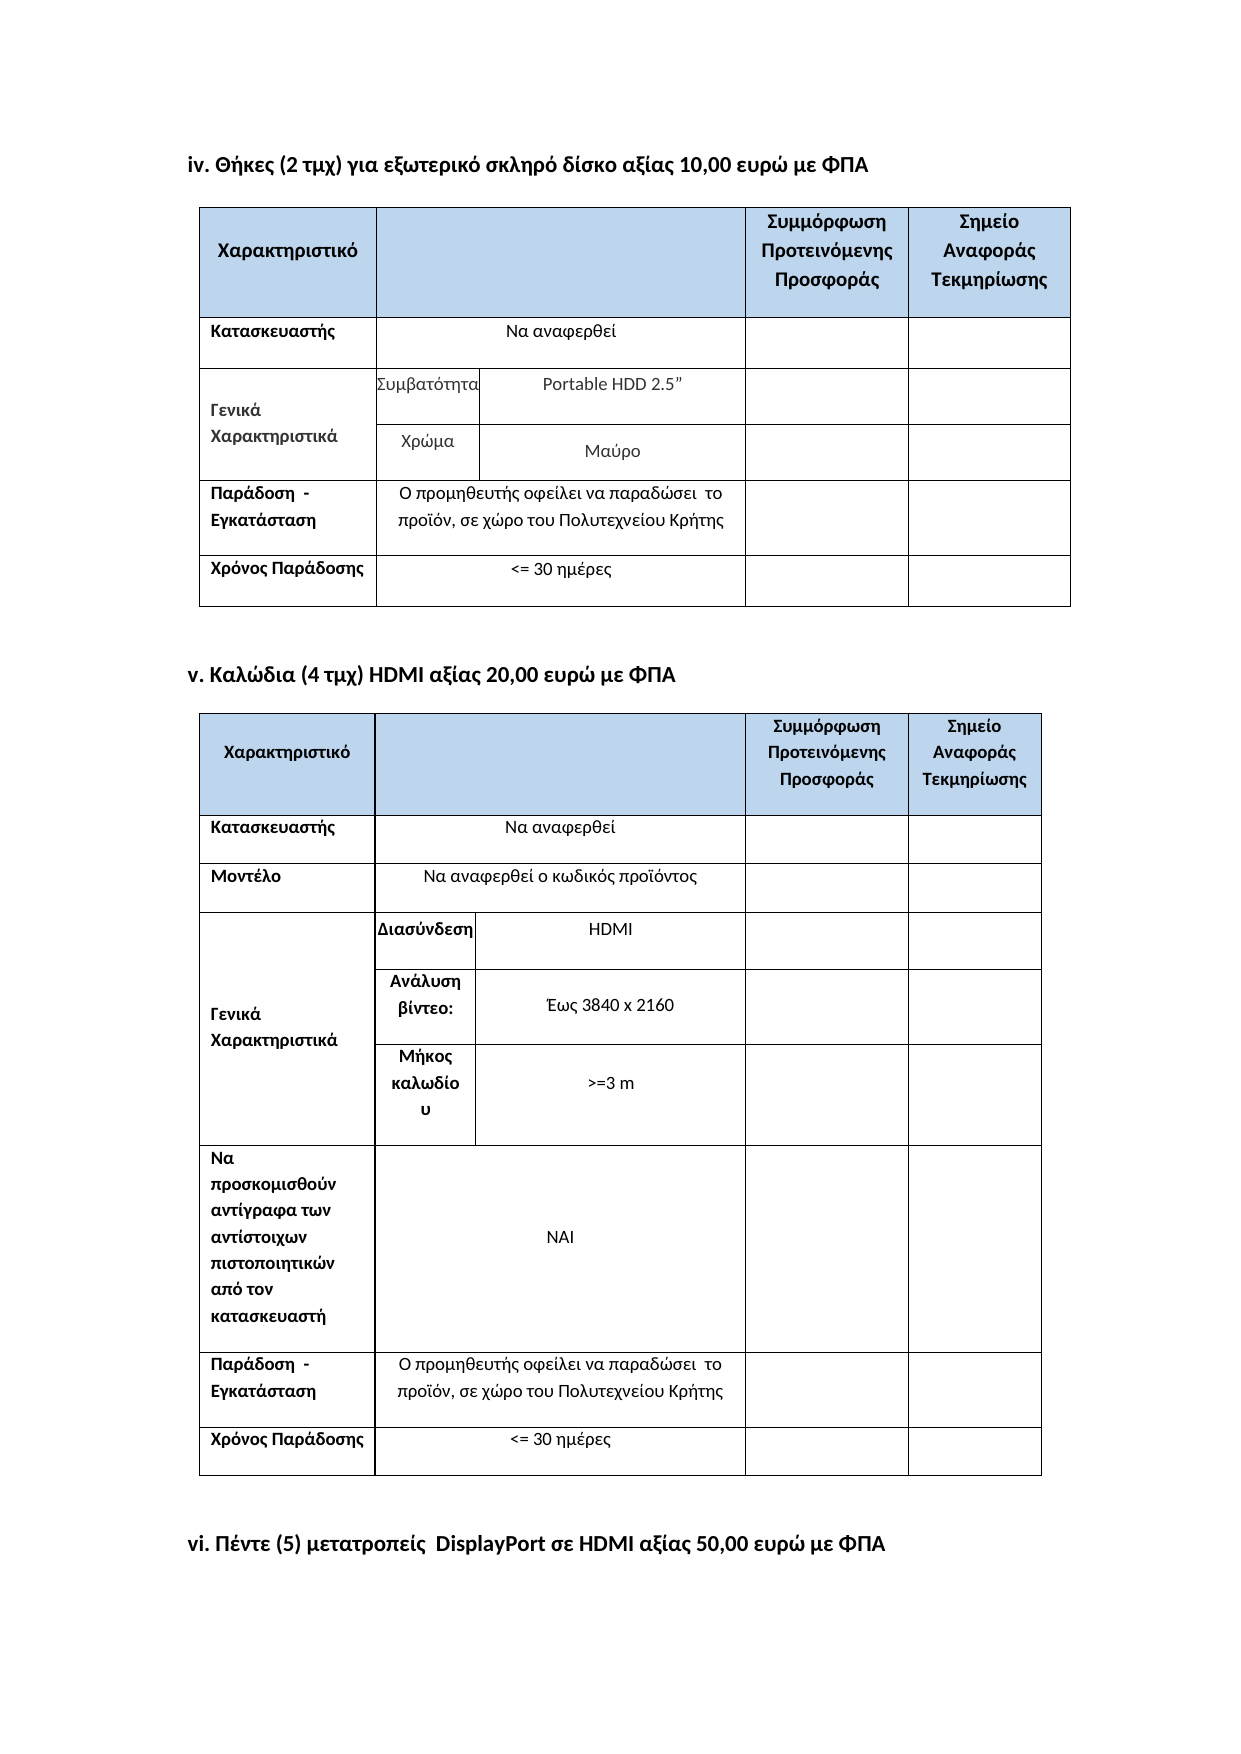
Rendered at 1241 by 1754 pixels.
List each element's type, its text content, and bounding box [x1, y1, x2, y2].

table_cell [909, 864, 1041, 912]
table_cell [909, 913, 1041, 968]
table_cell Portable HDD 2.5” [480, 369, 745, 424]
table_cell Γενικά Χαρακτηριστικά [200, 369, 376, 480]
text v. Καλώδια (4 τμχ) HDMI αξίας 20,00 ευρώ με ΦΠΑ [187, 660, 1053, 688]
table_cell Ο προμηθευτής οφείλει να παραδώσει το προϊόν, σε χώρο του Πολυτεχνείου Κρήτης [376, 1353, 745, 1427]
table_cell [746, 1428, 908, 1475]
table_header Σημείο Αναφοράς Τεκμηρίωσης [909, 208, 1070, 317]
table_cell [746, 1045, 908, 1145]
table_cell Χρόνος Παράδοσης [200, 556, 376, 606]
table_cell <= 30 ημέρες [376, 1428, 745, 1475]
table_cell [746, 318, 908, 367]
table_cell [909, 1146, 1041, 1352]
table_cell [746, 1146, 908, 1352]
table_cell Γενικά Χαρακτηριστικά [200, 913, 374, 1145]
table_cell Να αναφερθεί [377, 318, 745, 367]
table_header Χαρακτηριστικό [200, 714, 374, 815]
table_cell [746, 864, 908, 912]
table_cell Χρώμα [377, 425, 479, 480]
table_cell Μοντέλο [200, 864, 374, 912]
table_cell [909, 970, 1041, 1043]
table_cell Μήκος καλωδίου [376, 1045, 475, 1145]
table_cell [746, 816, 908, 863]
table_cell [909, 369, 1070, 424]
table_cell Παράδοση - Εγκατάσταση [200, 481, 376, 555]
table_header [377, 208, 745, 317]
table_cell [746, 369, 908, 424]
table_cell Κατασκευαστής [200, 816, 374, 863]
table_cell [746, 556, 908, 606]
text vi. Πέντε (5) μετατροπείς DisplayPort σε HDMI αξίας 50,00 ευρώ με ΦΠΑ [187, 1529, 1053, 1557]
table_cell [909, 425, 1070, 480]
table_cell [746, 1353, 908, 1427]
table_cell [909, 1428, 1041, 1475]
table_cell <= 30 ημέρες [377, 556, 745, 606]
table_header Συμμόρφωση Προτεινόμενης Προσφοράς [746, 208, 908, 317]
table_cell [909, 1045, 1041, 1145]
table_cell [909, 816, 1041, 863]
table_cell Ανάλυση βίντεο: [376, 970, 475, 1043]
table_cell Έως 3840 x 2160 [476, 970, 745, 1043]
table_cell HDMI [476, 913, 745, 968]
table_cell ΝΑΙ [376, 1146, 745, 1352]
table_header Συμμόρφωση Προτεινόμενης Προσφοράς [746, 714, 908, 815]
table_cell Να αναφερθεί [376, 816, 745, 863]
table_cell Να αναφερθεί ο κωδικός προϊόντος [376, 864, 745, 912]
table_header Χαρακτηριστικό [200, 208, 376, 317]
table_cell Να προσκομισθούν αντίγραφα των αντίστοιχων πιστοποιητικών από τον κατασκευαστή [200, 1146, 374, 1352]
table_cell Μαύρο [480, 425, 745, 480]
table_cell Ο προμηθευτής οφείλει να παραδώσει το προϊόν, σε χώρο του Πολυτεχνείου Κρήτης [377, 481, 745, 555]
table_cell >=3 m [476, 1045, 745, 1145]
table_cell [746, 481, 908, 555]
table_cell Διασύνδεση [376, 913, 475, 968]
table_cell [909, 1353, 1041, 1427]
table_cell [746, 425, 908, 480]
table_cell [909, 556, 1070, 606]
table_cell [746, 913, 908, 968]
table_cell Χρόνος Παράδοσης [200, 1428, 374, 1475]
table_cell [909, 318, 1070, 367]
table_cell Παράδοση - Εγκατάσταση [200, 1353, 374, 1427]
table_cell [746, 970, 908, 1043]
subtitle iv. Θήκες (2 τμχ) για εξωτερικό σκληρό δίσκο αξίας 10,00 ευρώ με ΦΠΑ [187, 150, 1058, 178]
table_cell Συμβατότητα [377, 369, 479, 424]
table_header [376, 714, 745, 815]
table_cell [909, 481, 1070, 555]
table_header Σημείο Αναφοράς Τεκμηρίωσης [909, 714, 1041, 815]
table_cell Κατασκευαστής [200, 318, 376, 367]
